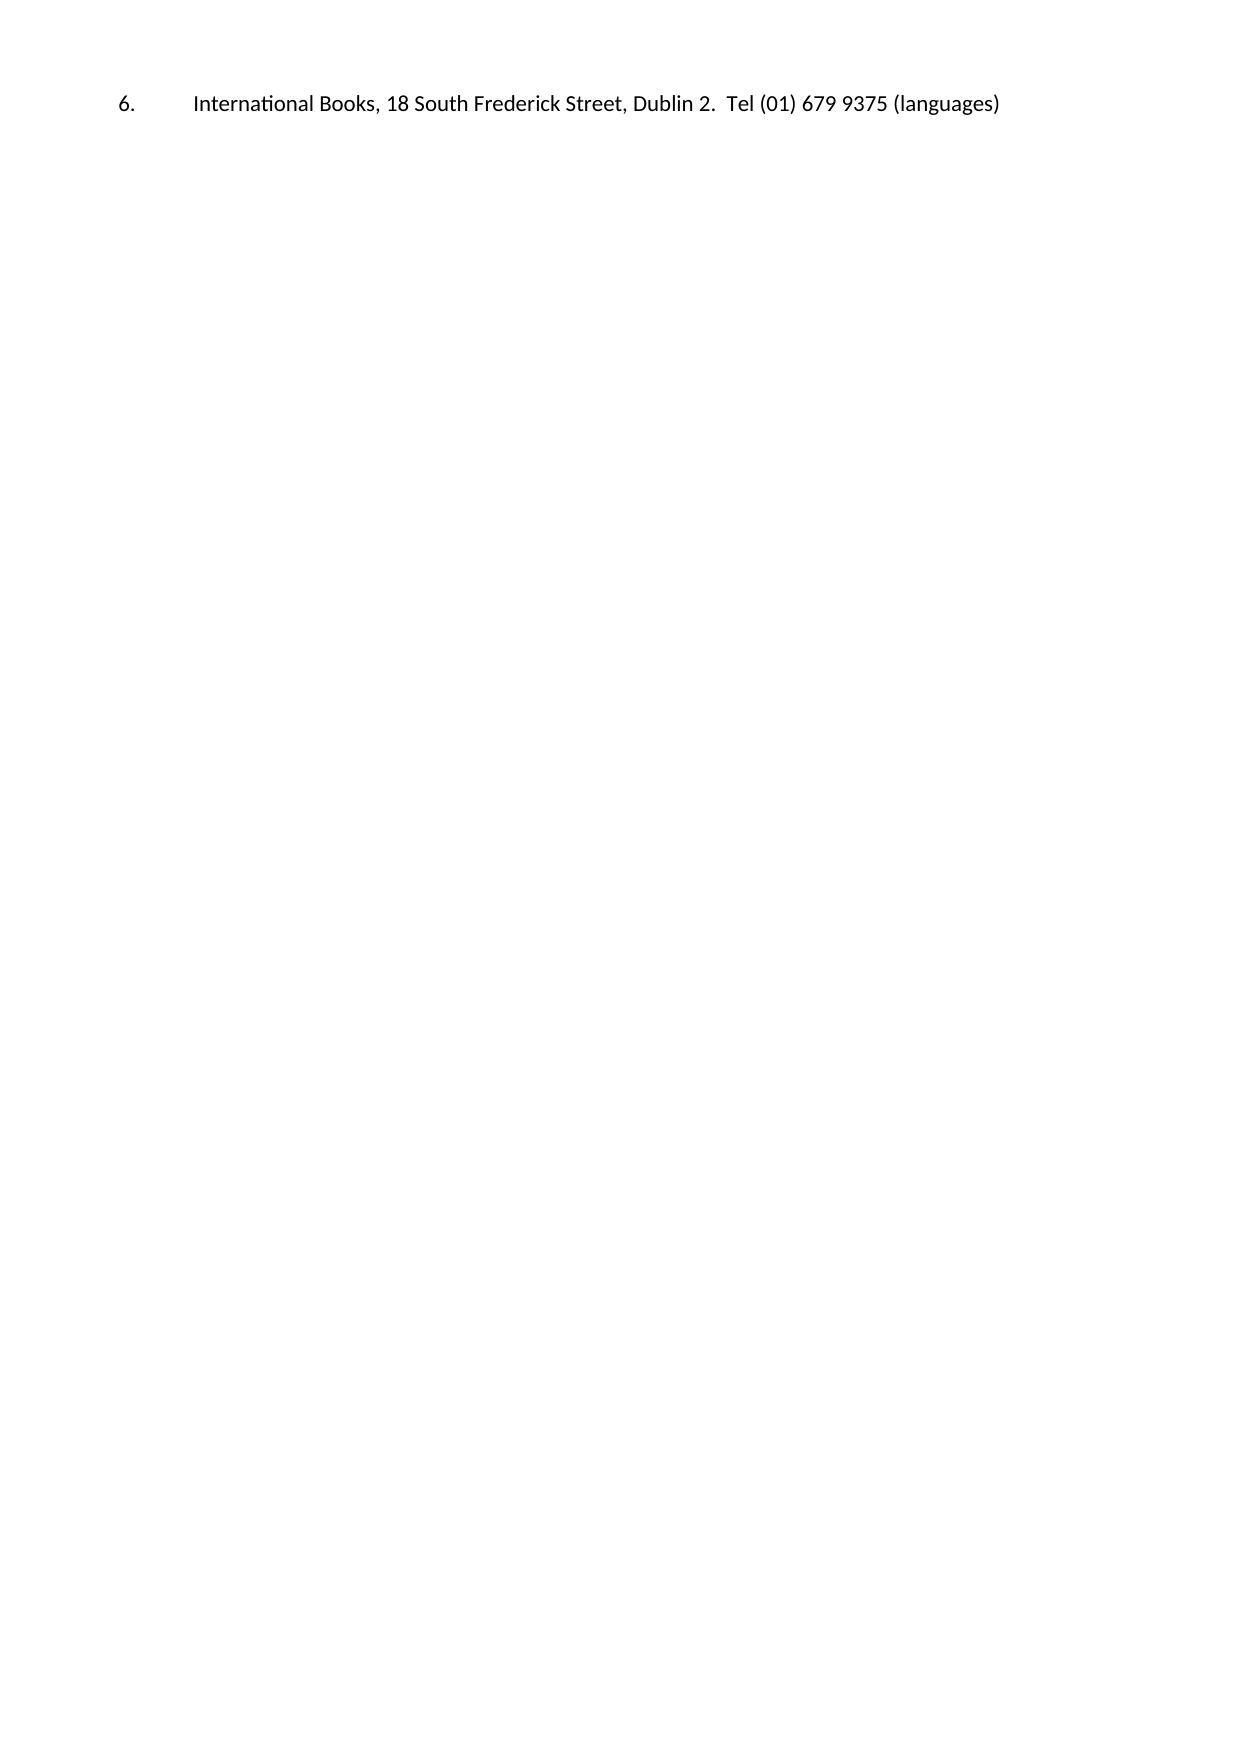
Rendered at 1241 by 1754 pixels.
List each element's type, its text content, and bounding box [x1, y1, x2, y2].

text 6. International Books, 18 South Frederick Street, Dublin 2. Tel (01) 679 9375 (languages) [118, 89, 1122, 117]
